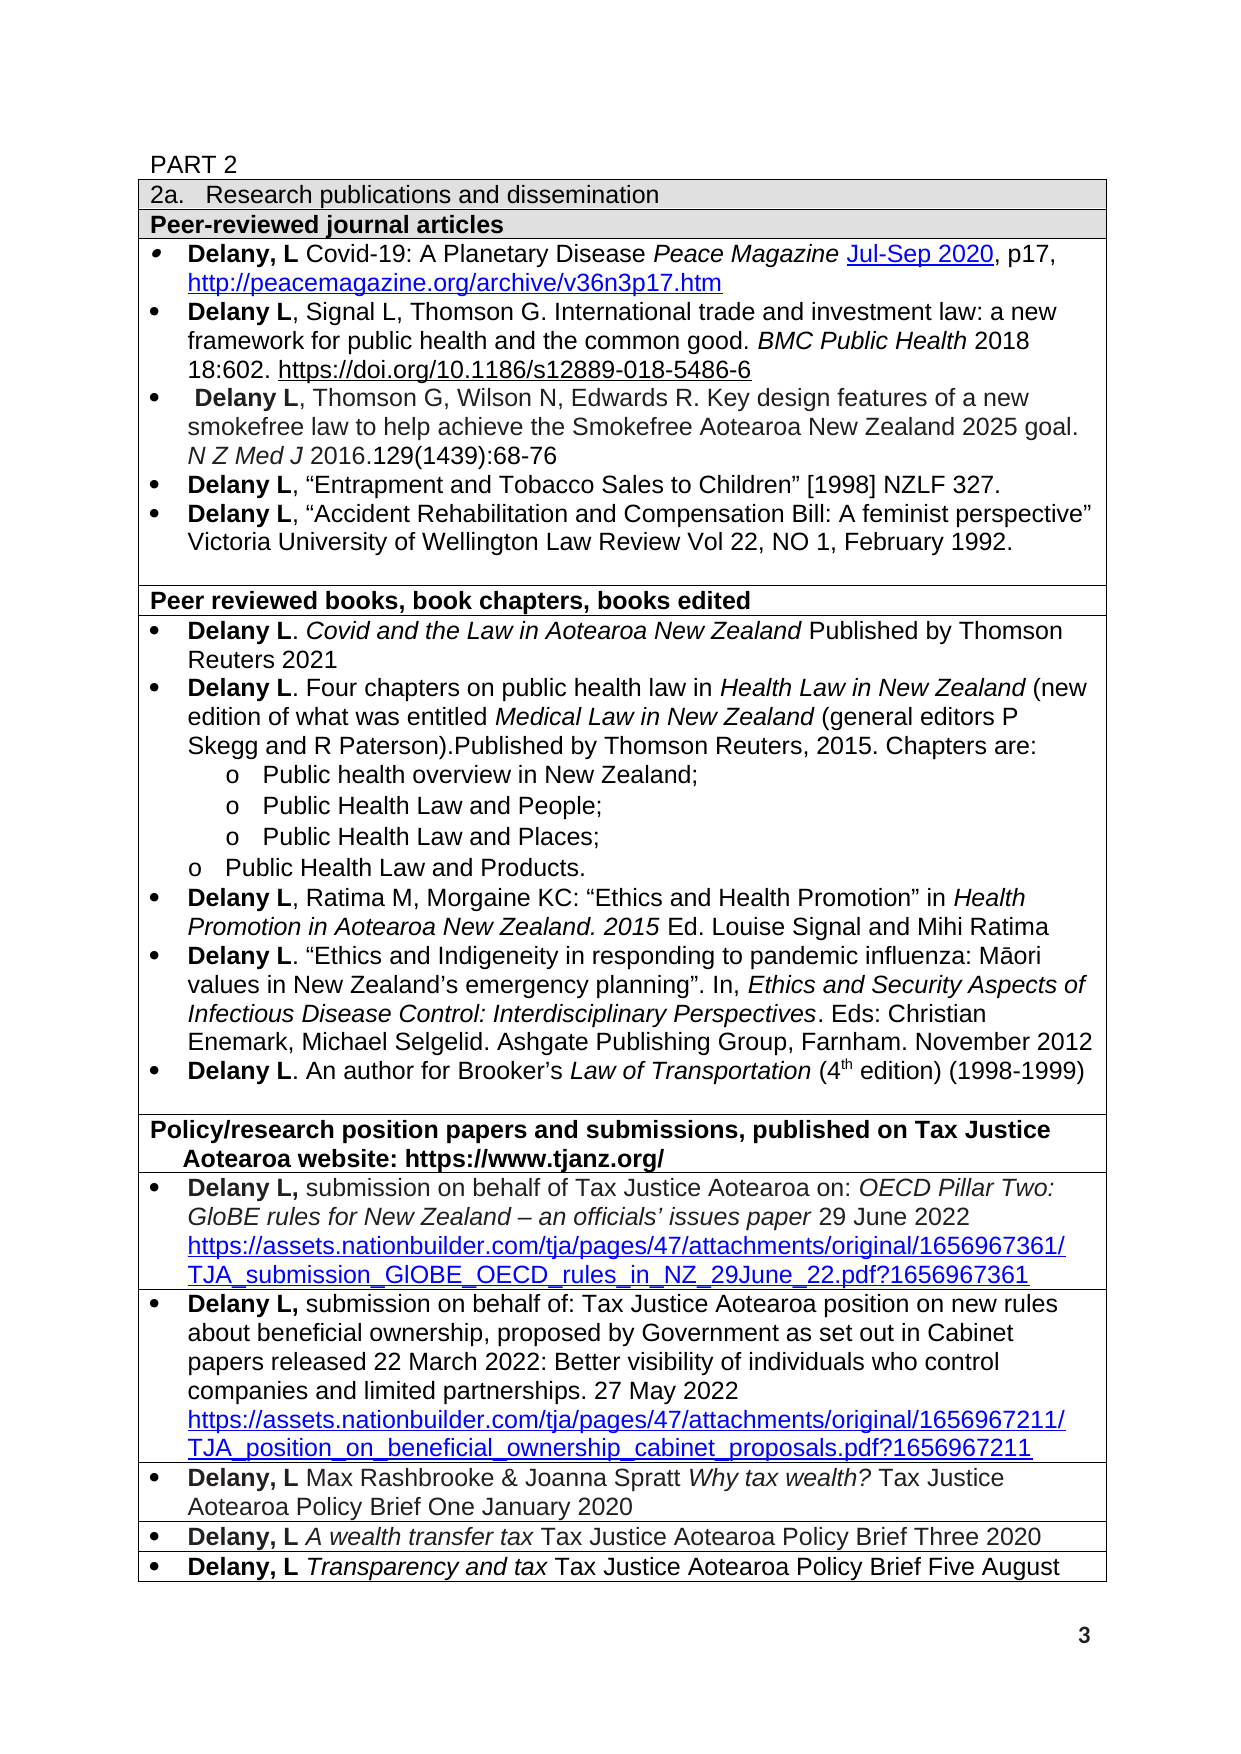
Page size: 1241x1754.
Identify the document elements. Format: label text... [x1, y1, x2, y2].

table_cell Peer-reviewed journal articles [139, 210, 1106, 238]
text PART 2 [150, 150, 1090, 179]
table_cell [139, 1552, 1106, 1581]
table_header 2a. Research publications and dissemination [139, 180, 1106, 208]
table_cell Delany L, submission on behalf of Tax Justice Aotearoa on: OECD Pillar Two: GloBE rules for New Zealand – an officials’ issues paper 29 June 2022 https://assets.nationbuilder.com/tja/pages/47/attachments/original/1656967361/TJA_submission_GlOBE_OECD_rules_in_NZ_29June_22.pdf?1656967361 [139, 1173, 1106, 1288]
table_cell Peer reviewed books, book chapters, books edited [139, 586, 1106, 615]
table_cell Delany L, submission on behalf of: Tax Justice Aotearoa position on new rules about beneficial ownership, proposed by Government as set out in Cabinet papers released 22 March 2022: Better visibility of individuals who control companies and limited partnerships. 27 May 2022 https://assets.nationbuilder.com/tja/pages/47/attachments/original/1656967211/TJA_position_on_beneficial_ownership_cabinet_proposals.pdf?1656967211 [139, 1290, 1106, 1462]
table_cell Delany, L A wealth transfer tax Tax Justice Aotearoa Policy Brief Three 2020 [139, 1522, 1106, 1551]
table_cell Policy/research position papers and submissions, published on Tax Justice Aotearoa website: https://www.tjanz.org/ [139, 1115, 1106, 1172]
table_cell Delany, L Max Rashbrooke & Joanna Spratt Why tax wealth? Tax Justice Aotearoa Policy Brief One January 2020 [139, 1463, 1106, 1521]
table_cell Delany, L Covid-19: A Planetary Disease Peace Magazine Jul-Sep 2020, p17, http://peacemagazine.org/archive/v36n3p17.htm Delany L, Signal L, Thomson G. International trade and investment law: a new framework for public health and the common good. BMC Public Health 2018 18:602. https://doi.org/10.1186/s12889-018-5486-6 Delany L, Thomson G, Wilson N, Edwards R. Key design features of a new smokefree law to help achieve the Smokefree Aotearoa New Zealand 2025 goal. N Z Med J 2016.129(1439):68-76 Delany L, “Entrapment and Tobacco Sales to Children” [1998] NZLF 327. Delany L, “Accident Rehabilitation and Compensation Bill: A feminist perspective” Victoria University of Wellington Law Review Vol 22, NO 1, February 1992. [139, 239, 1106, 585]
table_cell Delany L. Covid and the Law in Aotearoa New Zealand Published by Thomson Reuters 2021 Delany L. Four chapters on public health law in Health Law in New Zealand (new edition of what was entitled Medical Law in New Zealand (general editors P Skegg and R Paterson).Published by Thomson Reuters, 2015. Chapters are: Public health overview in New Zealand; Public Health Law and People; Public Health Law and Places; Public Health Law and Products. Delany L, Ratima M, Morgaine KC: “Ethics and Health Promotion” in Health Promotion in Aotearoa New Zealand. 2015 Ed. Louise Signal and Mihi Ratima Delany L. “Ethics and Indigeneity in responding to pandemic influenza: Māori values in New Zealand’s emergency planning”. In, Ethics and Security Aspects of Infectious Disease Control: Interdisciplinary Perspectives. Eds: Christian Enemark, Michael Selgelid. Ashgate Publishing Group, Farnham. November 2012 Delany L. An author for Brooker’s Law of Transportation (4th edition) (1998-1999) [139, 616, 1106, 1114]
